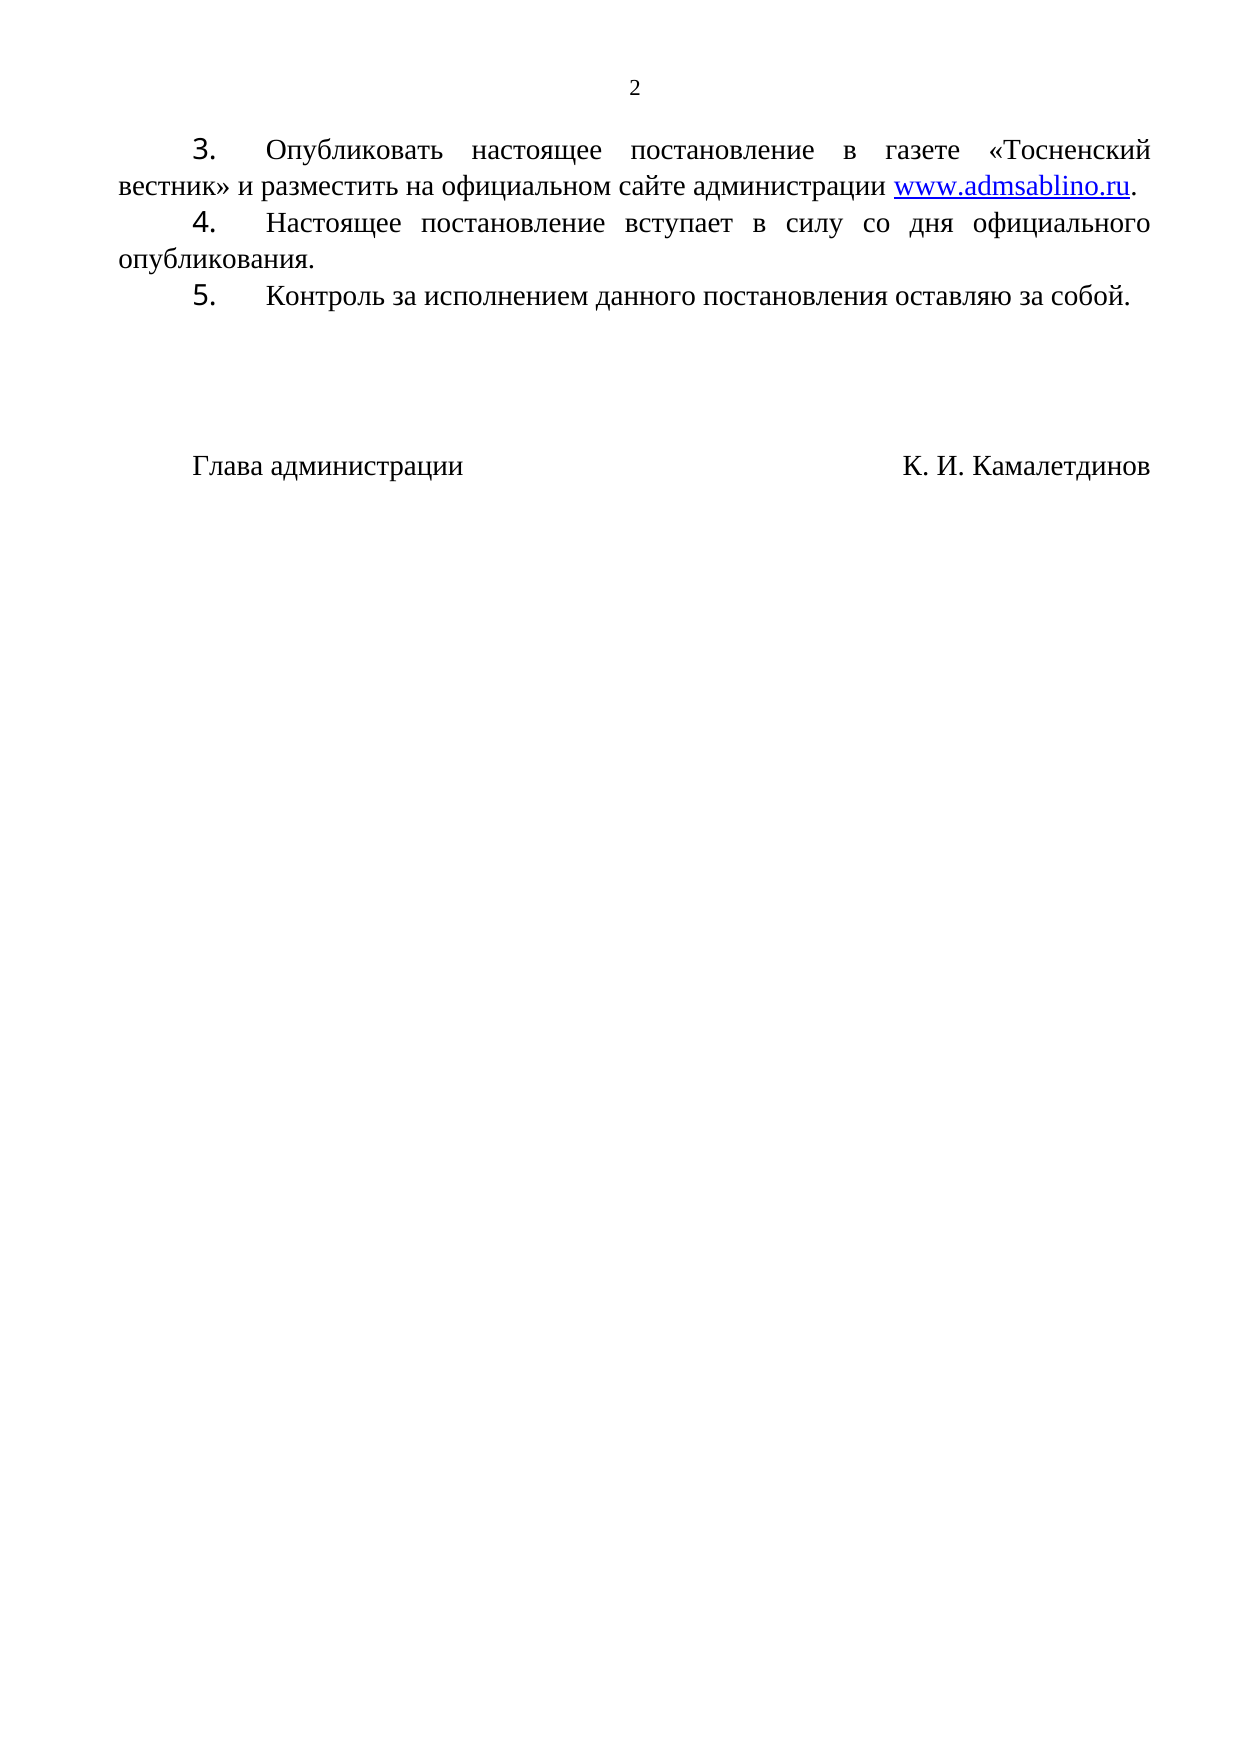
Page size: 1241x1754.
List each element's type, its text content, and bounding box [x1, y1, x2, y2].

list Настоящее постановление вступает в силу со дня официального опубликования. [118, 201, 1152, 274]
list Опубликовать настоящее постановление в газете «Тосненский вестник» и разместить на официальном сайте администрации www.admsablino.ru. [118, 128, 1152, 201]
text Глава администрации К. И. Камалетдинов [118, 448, 1152, 482]
list Контроль за исполнением данного постановления оставляю за собой. [118, 274, 1152, 314]
